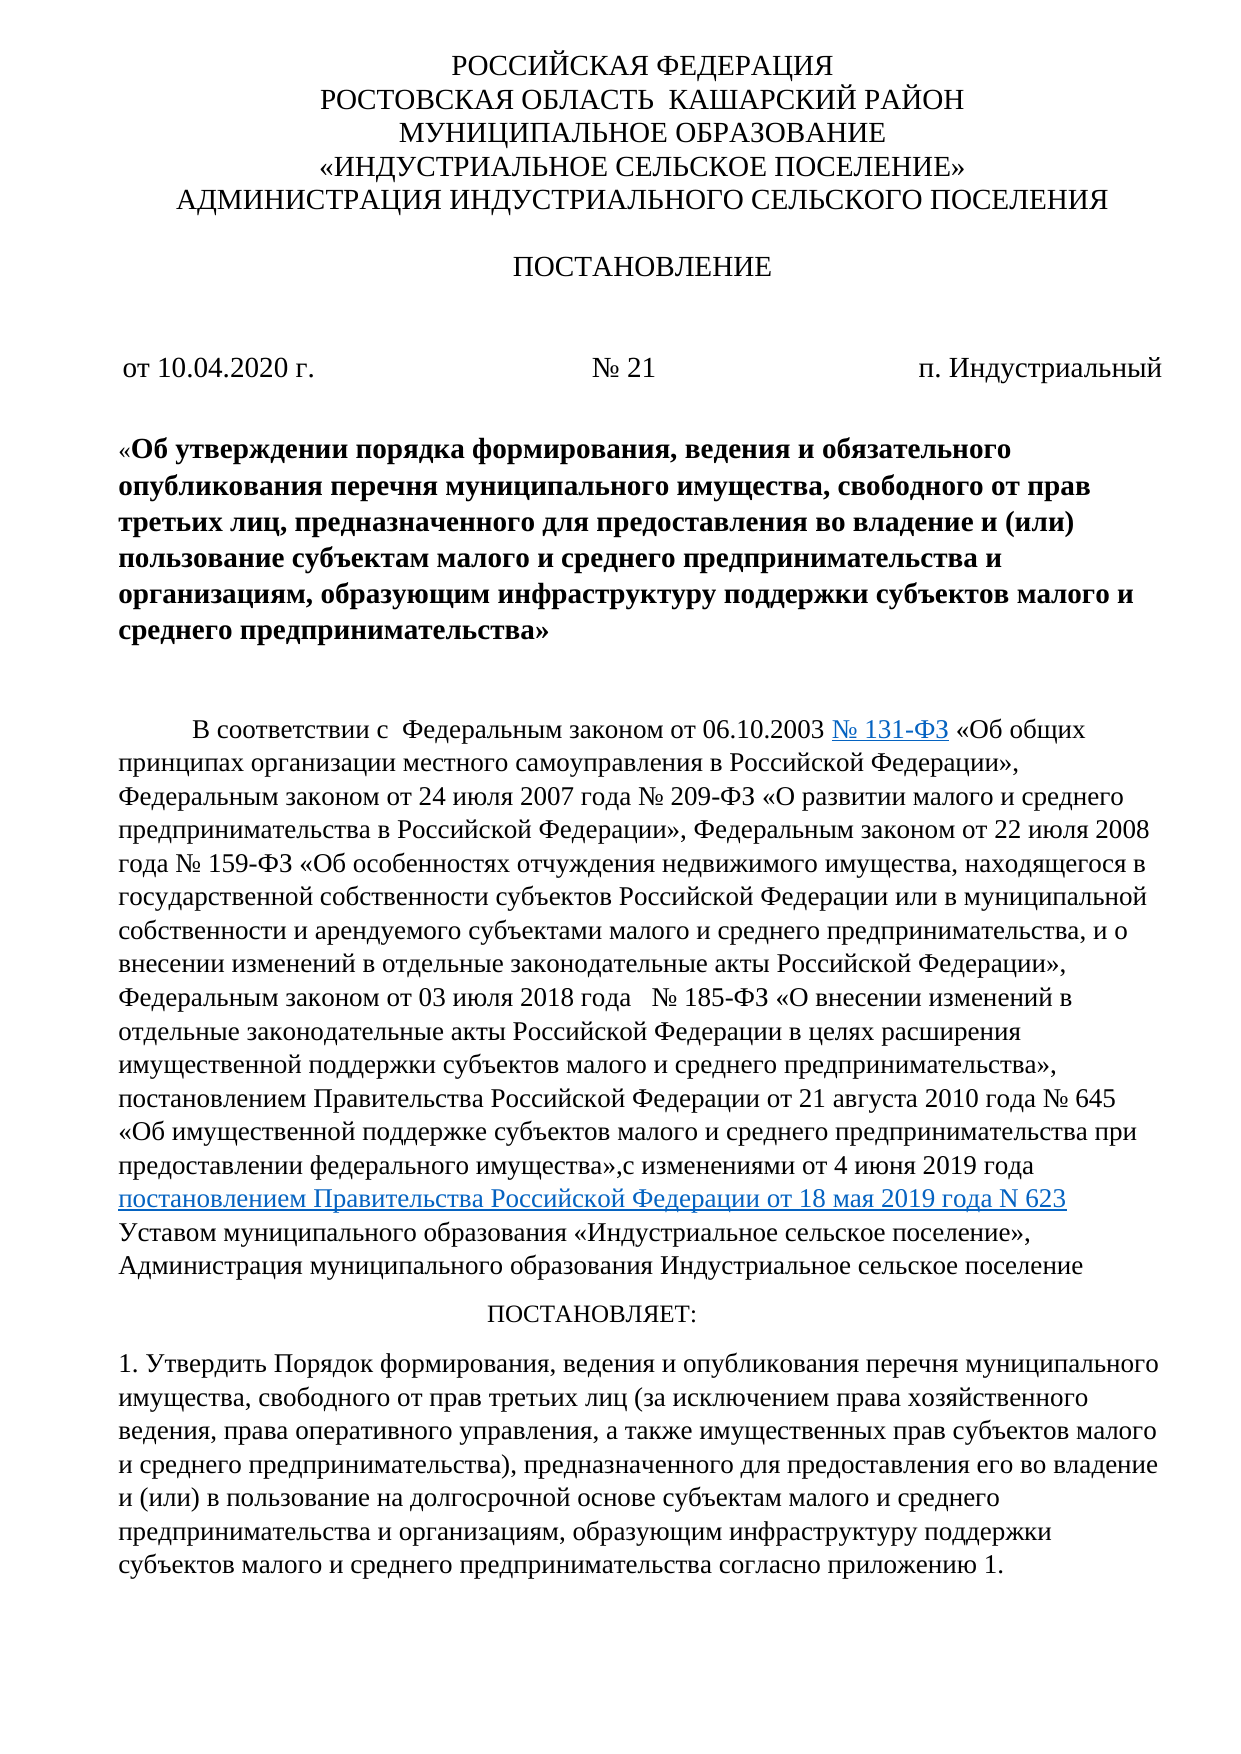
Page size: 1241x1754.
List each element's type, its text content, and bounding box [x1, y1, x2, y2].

text «Об утверждении порядка формирования, ведения и обязательного опубликования перечня муниципального имущества, свободного от прав третьих лиц, предназначенного для предоставления во владение и (или) пользование субъектам малого и среднего предпринимательства и организациям, образующим инфраструктуру поддержки субъектов малого и среднего предпринимательства» [118, 431, 1167, 646]
text РОСТОВСКАЯ ОБЛАСТЬ КАШАРСКИЙ РАЙОН [118, 82, 1167, 115]
text «ИНДУСТРИАЛЬНОЕ СЕЛЬСКОЕ ПОСЕЛЕНИЕ» [118, 149, 1167, 182]
text МУНИЦИПАЛЬНОЕ ОБРАЗОВАНИЕ [118, 115, 1167, 149]
text ПОСТАНОВЛЯЕТ: [413, 1299, 1167, 1328]
text В соответствии с Федеральным законом от 06.10.2003 № 131-ФЗ «Об общих принципах организации местного самоуправления в Российской Федерации», Федеральным законом от 24 июля 2007 года № 209-ФЗ «О развитии малого и среднего предпринимательства в Российской Федерации», Федеральным законом от 22 июля 2008 года № 159-ФЗ «Об особенностях отчуждения недвижимого имущества, находящегося в государственной собственности субъектов Российской Федерации или в муниципальной собственности и арендуемого субъектами малого и среднего предпринимательства, и о внесении изменений в отдельные законодательные акты Российской Федерации», Федеральным законом от 03 июля 2018 года № 185-ФЗ «О внесении изменений в отдельные законодательные акты Российской Федерации в целях расширения имущественной поддержки субъектов малого и среднего предпринимательства», постановлением Правительства Российской Федерации от 21 августа 2010 года № 645 «Об имущественной поддержке субъектов малого и среднего предпринимательства при предоставлении федерального имущества»,с изменениями от 4 июня 2019 года постановлением Правительства Российской Федерации от 18 мая 2019 года N 623 Уставом муниципального образования «Индустриальное сельское поселение», Администрация муниципального образования Индустриальное сельское поселение [118, 713, 1167, 1281]
text 1. Утвердить Порядок формирования, ведения и опубликования перечня муниципального имущества, свободного от прав третьих лиц (за исключением права хозяйственного ведения, права оперативного управления, а также имущественных прав субъектов малого и среднего предпринимательства), предназначенного для предоставления его во владение и (или) в пользование на долгосрочной основе субъектам малого и среднего предпринимательства и организациям, образующим инфраструктуру поддержки субъектов малого и среднего предпринимательства согласно приложению 1. [118, 1347, 1167, 1580]
text АДМИНИСТРАЦИЯ ИНДУСТРИАЛЬНОГО СЕЛЬСКОГО ПОСЕЛЕНИЯ [118, 182, 1167, 216]
text ПОСТАНОВЛЕНИЕ [118, 249, 1167, 283]
text РОССИЙСКАЯ ФЕДЕРАЦИЯ [118, 48, 1167, 82]
text от 10.04.2020 г. № 21 п. Индустриальный [118, 350, 1167, 384]
